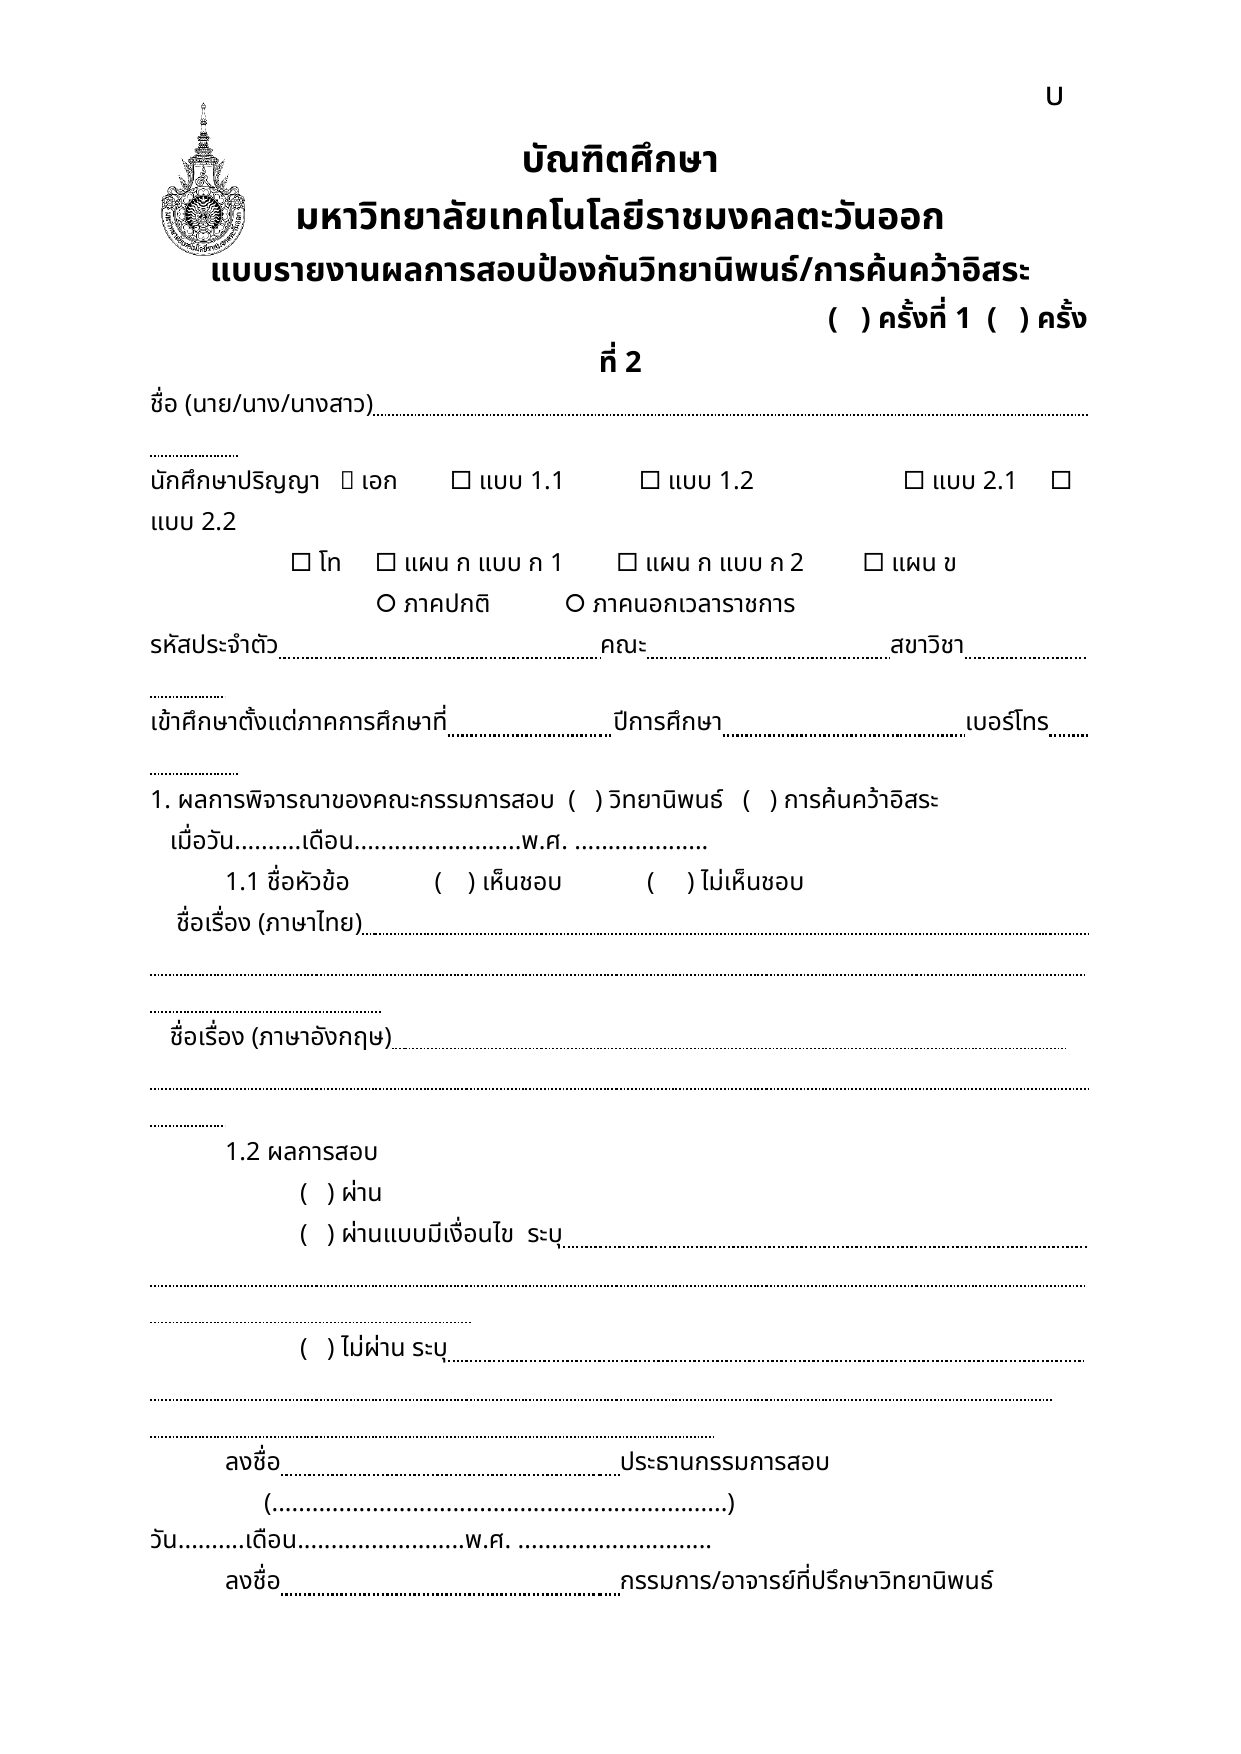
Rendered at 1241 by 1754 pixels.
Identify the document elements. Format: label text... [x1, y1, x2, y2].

text โท แผน ก แบบ ก 1 แผน ก แบบ ก2 แผน ข [150, 545, 1090, 583]
text แบบรายงานผลการสอบป้องกันวิทยานิพนธ์/การค้นคว้าอิสระ [150, 246, 1090, 297]
text ลงชื่อ กรรมการ/อาจารย์ที่ปรึกษาวิทยานิพนธ์ [150, 1563, 1090, 1601]
text 1.1 ชื่อหัวข้อ ( ) เห็นชอบ ( ) ไม่เห็นชอบ [150, 863, 1090, 902]
text ภาคปกติ ภาคนอกเวลาราชการ [150, 586, 1090, 624]
text ชื่อเรื่อง (ภาษาอังกฤษ) [150, 1019, 1090, 1130]
text ( ) ผ่าน [150, 1174, 1090, 1212]
text เมื่อวัน..........เดือน.........................พ.ศ. .................... [150, 822, 1090, 861]
picture [140, 90, 266, 268]
text มหาวิทยาลัยเทคโนโลยีราชมงคลตะวันออก [266, 189, 1090, 246]
text ( ) ผ่านแบบมีเงื่อนไข ระบุ [150, 1215, 1090, 1327]
text ( ) ครั้งที่ 1 ( ) ครั้งที่ 2 [150, 297, 1090, 385]
text ( ) ไม่ผ่าน ระบุ [150, 1329, 1090, 1441]
text ชื่อ (นาย/นาง/นางสาว) [150, 385, 1090, 460]
text นักศึกษาปริญญา เอก แบบ 1.1 แบบ 1.2 แบบ 2.1 แบบ 2.2 [150, 463, 1090, 542]
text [150, 1484, 1090, 1560]
text ชื่อเรื่อง (ภาษาไทย) [150, 904, 1090, 1016]
text 1.2 ผลการสอบ [150, 1133, 1090, 1171]
text บัณฑิตศึกษา [266, 133, 1090, 189]
text 1. ผลการพิจารณาของคณะกรรมการสอบ ( ) วิทยานิพนธ์ ( ) การค้นคว้าอิสระ [150, 781, 1090, 819]
text ลงชื่อ ประธานกรรมการสอบ [150, 1444, 1090, 1482]
text เข้าศึกษาตั้งแต่ภาคการศึกษาที่ ปีการศึกษา เบอร์โทร [150, 704, 1090, 779]
text รหัสประจำตัว คณะ สขาวิชา [150, 627, 1090, 701]
